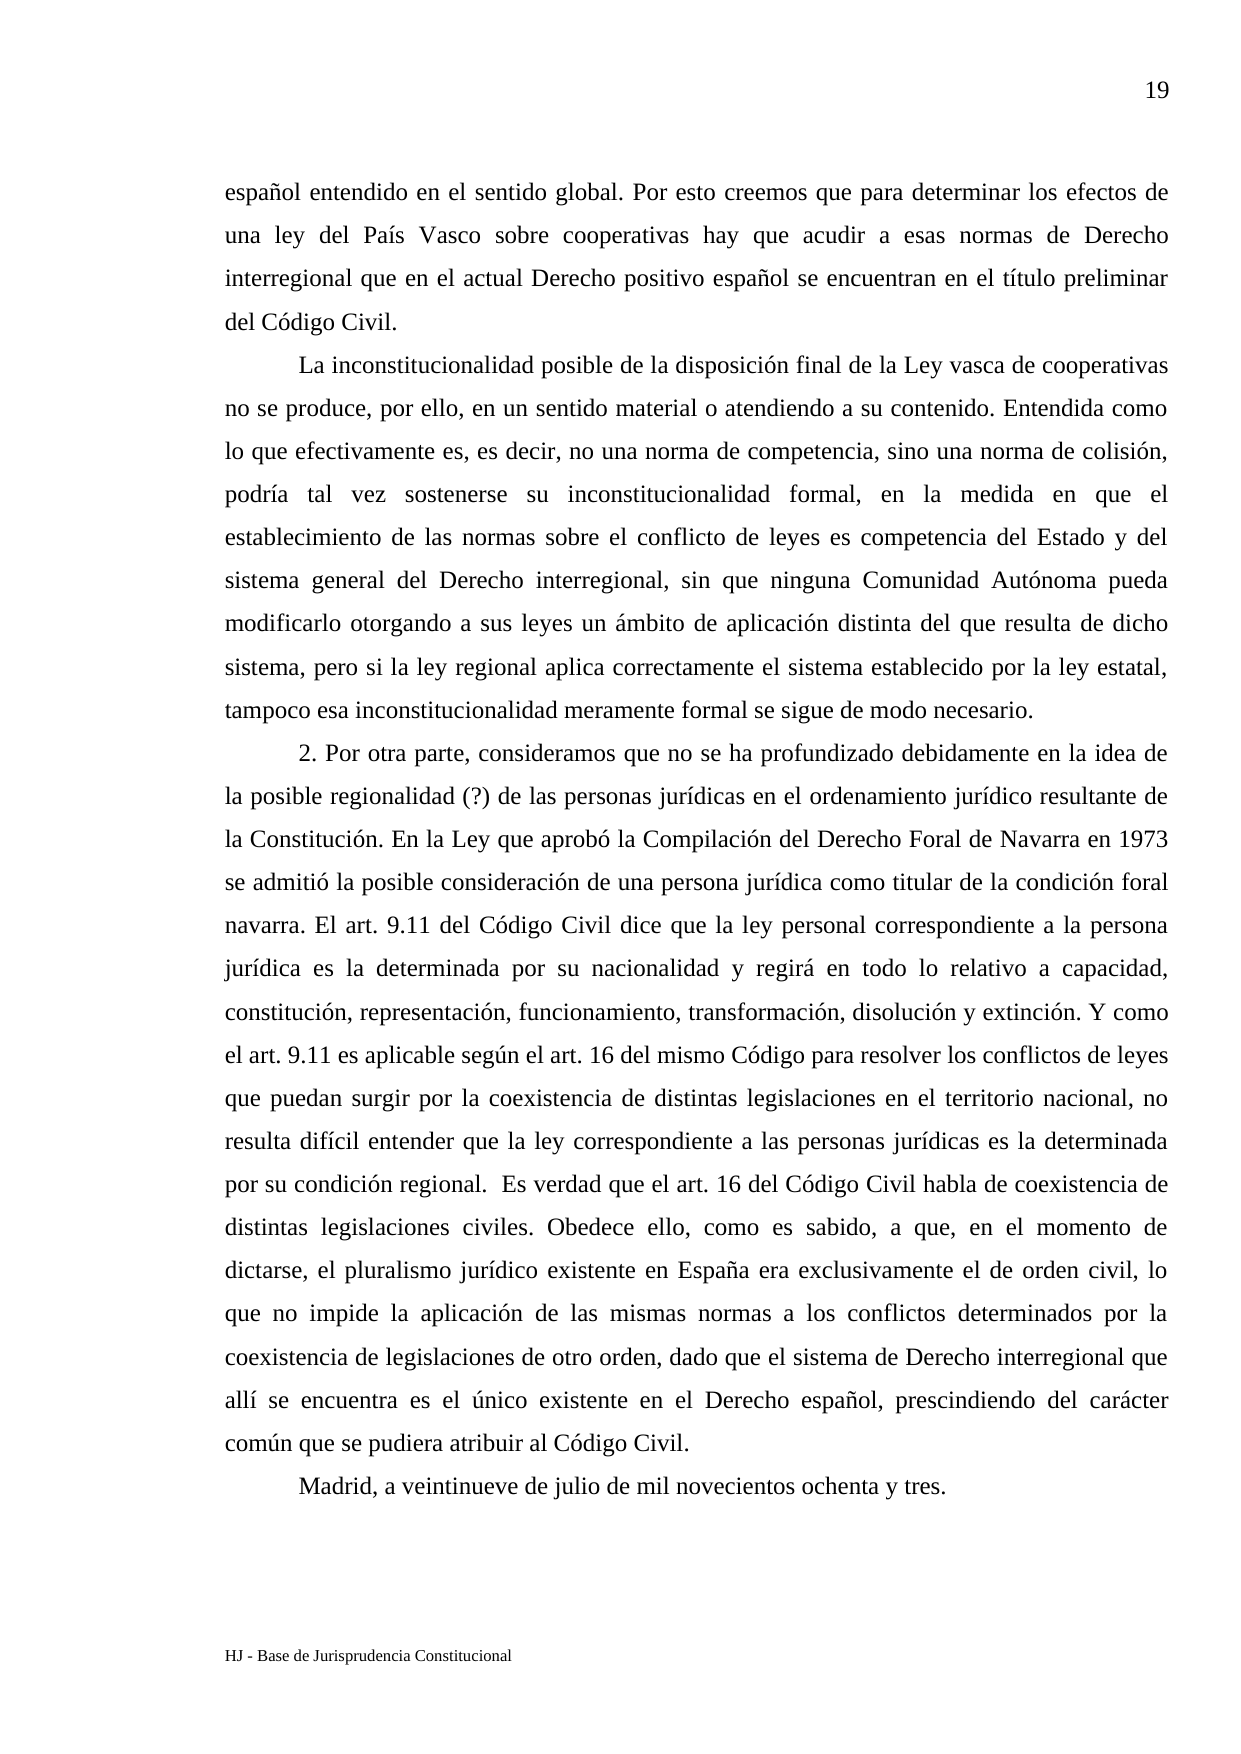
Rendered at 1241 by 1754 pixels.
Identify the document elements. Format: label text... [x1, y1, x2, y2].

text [224, 177, 1169, 335]
text 2. Por otra parte, consideramos que no se ha profundizado debidamente en la idea de la posible regionalidad (?) de las personas jurídicas en el ordenamiento jurídico resultante de la Constitución. En la Ley que aprobó la Compilación del Derecho Foral de Navarra en 1973 se admitió la posible consideración de una persona jurídica como titular de la condición foral navarra. El art. 9.11 del Código Civil dice que la ley personal correspondiente a la persona jurídica es la determinada por su nacionalidad y regirá en todo lo relativo a capacidad, constitución, representación, funcionamiento, transformación, disolución y extinción. Y como el art. 9.11 es aplicable según el art. 16 del mismo Código para resolver los conflictos de leyes que puedan surgir por la coexistencia de distintas legislaciones en el territorio nacional, no resulta difícil entender que la ley correspondiente a las personas jurídicas es la determinada por su condición regional. Es verdad que el art. 16 del Código Civil habla de coexistencia de distintas legislaciones civiles. Obedece ello, como es sabido, a que, en el momento de dictarse, el pluralismo jurídico existente en España era exclusivamente el de orden civil, lo que no impide la aplicación de las mismas normas a los conflictos determinados por la coexistencia de legislaciones de otro orden, dado que el sistema de Derecho interregional que allí se encuentra es el único existente en el Derecho español, prescindiendo del carácter común que se pudiera atribuir al Código Civil. [224, 738, 1169, 1457]
text Madrid, a veintinueve de julio de mil novecientos ochenta y tres. [224, 1471, 1169, 1500]
text La inconstitucionalidad posible de la disposición final de la Ley vasca de cooperativas no se produce, por ello, en un sentido material o atendiendo a su contenido. Entendida como lo que efectivamente es, es decir, no una norma de competencia, sino una norma de colisión, podría tal vez sostenerse su inconstitucionalidad formal, en la medida en que el establecimiento de las normas sobre el conflicto de leyes es competencia del Estado y del sistema general del Derecho interregional, sin que ninguna Comunidad Autónoma pueda modificarlo otorgando a sus leyes un ámbito de aplicación distinta del que resulta de dicho sistema, pero si la ley regional aplica correctamente el sistema establecido por la ley estatal, tampoco esa inconstitucionalidad meramente formal se sigue de modo necesario. [224, 350, 1169, 723]
